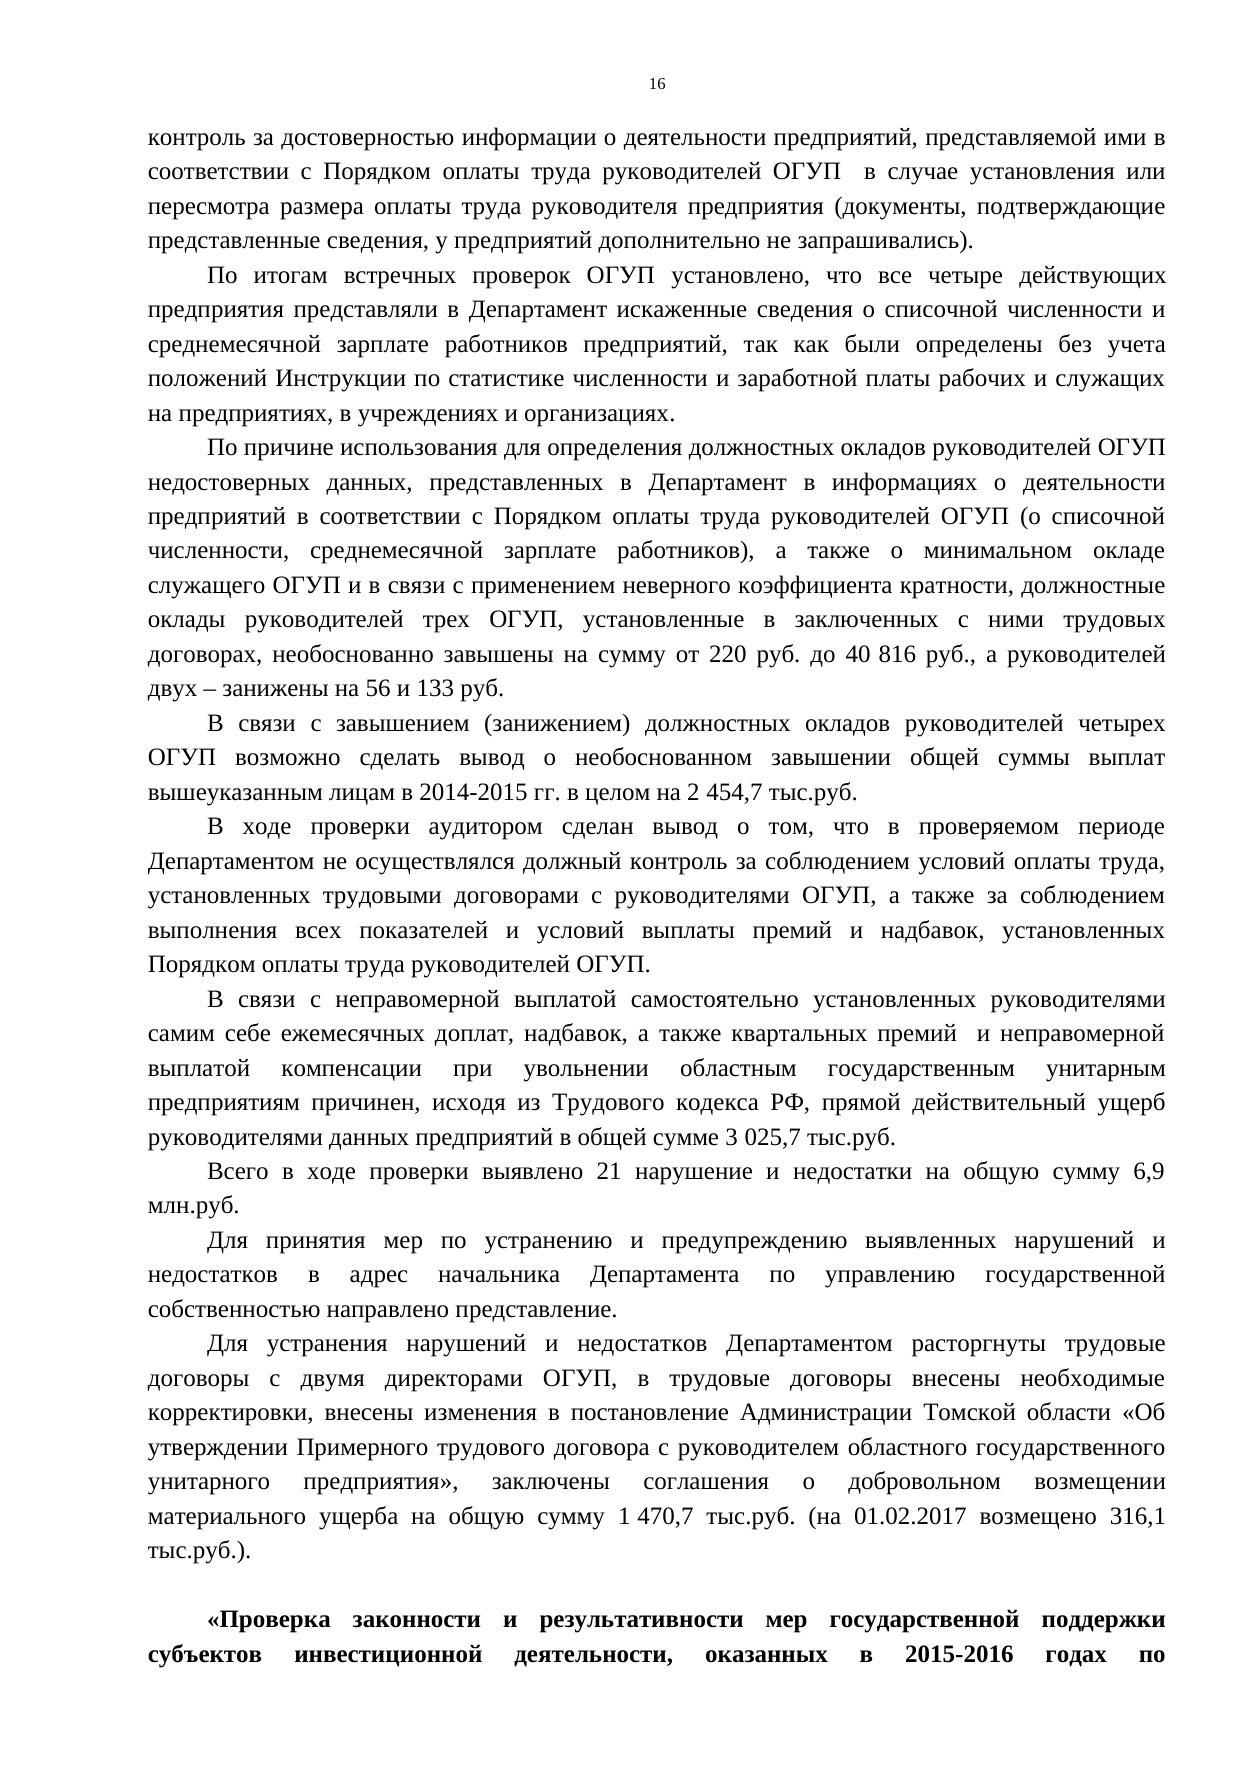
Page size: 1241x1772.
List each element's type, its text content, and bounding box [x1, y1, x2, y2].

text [148, 122, 1166, 254]
text В связи с завышением (занижением) должностных окладов руководителей четырех ОГУП возможно сделать вывод о необоснованном завышении общей суммы выплат вышеуказанным лицам в 2014-2015 гг. в целом на 2 454,7 тыс.руб. [148, 708, 1166, 806]
text В ходе проверки аудитором сделан вывод о том, что в проверяемом периоде Департаментом не осуществлялся должный контроль за соблюдением условий оплаты труда, установленных трудовыми договорами с руководителями ОГУП, а также за соблюдением выполнения всех показателей и условий выплаты премий и надбавок, установленных Порядком оплаты труда руководителей ОГУП. [148, 811, 1166, 978]
text Для устранения нарушений и недостатков Департаментом расторгнуты трудовые договоры с двумя директорами ОГУП, в трудовые договоры внесены необходимые корректировки, внесены изменения в постановление Администрации Томской области «Об утверждении Примерного трудового договора с руководителем областного государственного унитарного предприятия», заключены соглашения о добровольном возмещении материального ущерба на общую сумму 1 470,7 тыс.руб. (на 01.02.2017 возмещено 316,1 тыс.руб.). [148, 1328, 1166, 1564]
text По итогам встречных проверок ОГУП установлено, что все четыре действующих предприятия представляли в Департамент искаженные сведения о списочной численности и среднемесячной зарплате работников предприятий, так как были определены без учета положений Инструкции по статистике численности и заработной платы рабочих и служащих на предприятиях, в учреждениях и организациях. [148, 260, 1166, 426]
list Всего в ходе проверки выявлено 21 нарушение и недостатки на общую сумму 6,9 млн.руб. [148, 1156, 1166, 1219]
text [148, 1604, 1166, 1668]
list В связи с неправомерной выплатой самостоятельно установленных руководителями самим себе ежемесячных доплат, надбавок, а также квартальных премий и неправомерной выплатой компенсации при увольнении областным государственным унитарным предприятиям причинен, исходя из Трудового кодекса РФ, прямой действительный ущерб руководителями данных предприятий в общей сумме 3 025,7 тыс.руб. [148, 984, 1166, 1150]
text Для принятия мер по устранению и предупреждению выявленных нарушений и недостатков в адрес начальника Департамента по управлению государственной собственностью направлено представление. [148, 1225, 1166, 1323]
text По причине использования для определения должностных окладов руководителей ОГУП недостоверных данных, представленных в Департамент в информациях о деятельности предприятий в соответствии с Порядком оплаты труда руководителей ОГУП (о списочной численности, среднемесячной зарплате работников), а также о минимальном окладе служащего ОГУП и в связи с применением неверного коэффициента кратности, должностные оклады руководителей трех ОГУП, установленные в заключенных с ними трудовых договорах, необоснованно завышены на сумму от 220 руб. до 40 816 руб., а руководителей двух – занижены на 56 и 133 руб. [148, 432, 1166, 702]
